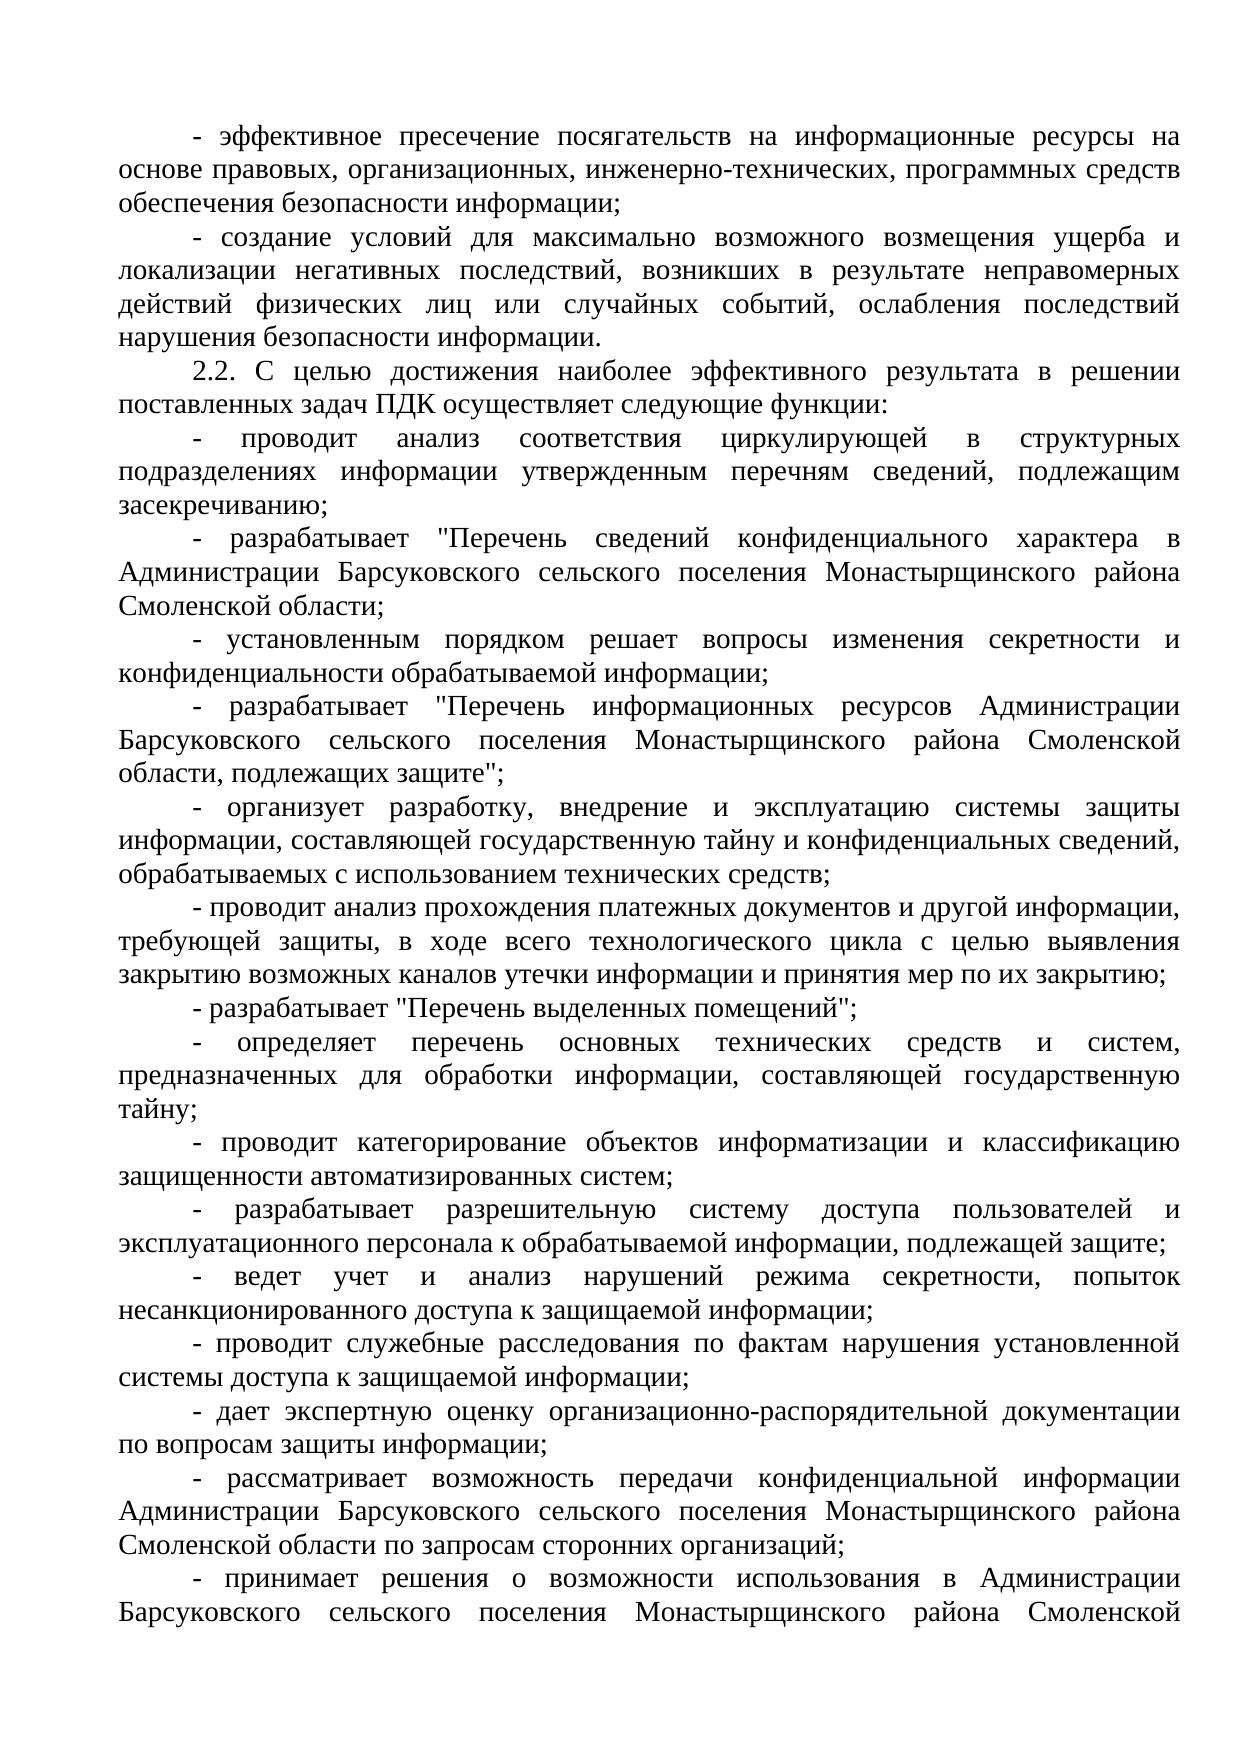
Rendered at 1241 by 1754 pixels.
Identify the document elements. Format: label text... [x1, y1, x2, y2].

text - разрабатывает "Перечень выделенных помещений"; [118, 990, 1181, 1024]
text - разрабатывает разрешительную систему доступа пользователей и эксплуатационного персонала к обрабатываемой информации, подлежащей защите; [118, 1191, 1181, 1258]
text - проводит служебные расследования по фактам нарушения установленной системы доступа к защищаемой информации; [118, 1326, 1181, 1393]
text - проводит анализ прохождения платежных документов и другой информации, требующей защиты, в ходе всего технологического цикла с целью выявления закрытию возможных каналов утечки информации и принятия мер по их закрытию; [118, 889, 1181, 990]
text 2.2. С целью достижения наиболее эффективного результата в решении поставленных задач ПДК осуществляет следующие функции: [118, 353, 1181, 420]
text - рассматривает возможность передачи конфиденциальной информации Администрации Барсуковского сельского поселения Монастырщинского района Смоленской области по запросам сторонних организаций; [118, 1460, 1181, 1560]
text - создание условий для максимально возможного возмещения ущерба и локализации негативных последствий, возникших в результате неправомерных действий физических лиц или случайных событий, ослабления последствий нарушения безопасности информации. [118, 219, 1181, 353]
text - ведет учет и анализ нарушений режима секретности, попыток несанкционированного доступа к защищаемой информации; [118, 1258, 1181, 1326]
text - проводит категорирование объектов информатизации и классификацию защищенности автоматизированных систем; [118, 1124, 1181, 1191]
text - определяет перечень основных технических средств и систем, предназначенных для обработки информации, составляющей государственную тайну; [118, 1024, 1181, 1124]
text - разрабатывает "Перечень информационных ресурсов Администрации Барсуковского сельского поселения Монастырщинского района Смоленской области, подлежащих защите"; [118, 688, 1181, 789]
text - разрабатывает "Перечень сведений конфиденциального характера в Администрации Барсуковского сельского поселения Монастырщинского района Смоленской области; [118, 521, 1181, 621]
text - установленным порядком решает вопросы изменения секретности и конфиденциальности обрабатываемой информации; [118, 621, 1181, 688]
text - проводит анализ соответствия циркулирующей в структурных подразделениях информации утвержденным перечням сведений, подлежащим засекречиванию; [118, 420, 1181, 521]
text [118, 1560, 1181, 1627]
text - организует разработку, внедрение и эксплуатацию системы защиты информации, составляющей государственную тайну и конфиденциальных сведений, обрабатываемых с использованием технических средств; [118, 789, 1181, 889]
text - дает экспертную оценку организационно-распорядительной документации по вопросам защиты информации; [118, 1393, 1181, 1460]
text - эффективное пресечение посягательств на информационные ресурсы на основе правовых, организационных, инженерно-технических, программных средств обеспечения безопасности информации; [118, 118, 1181, 219]
